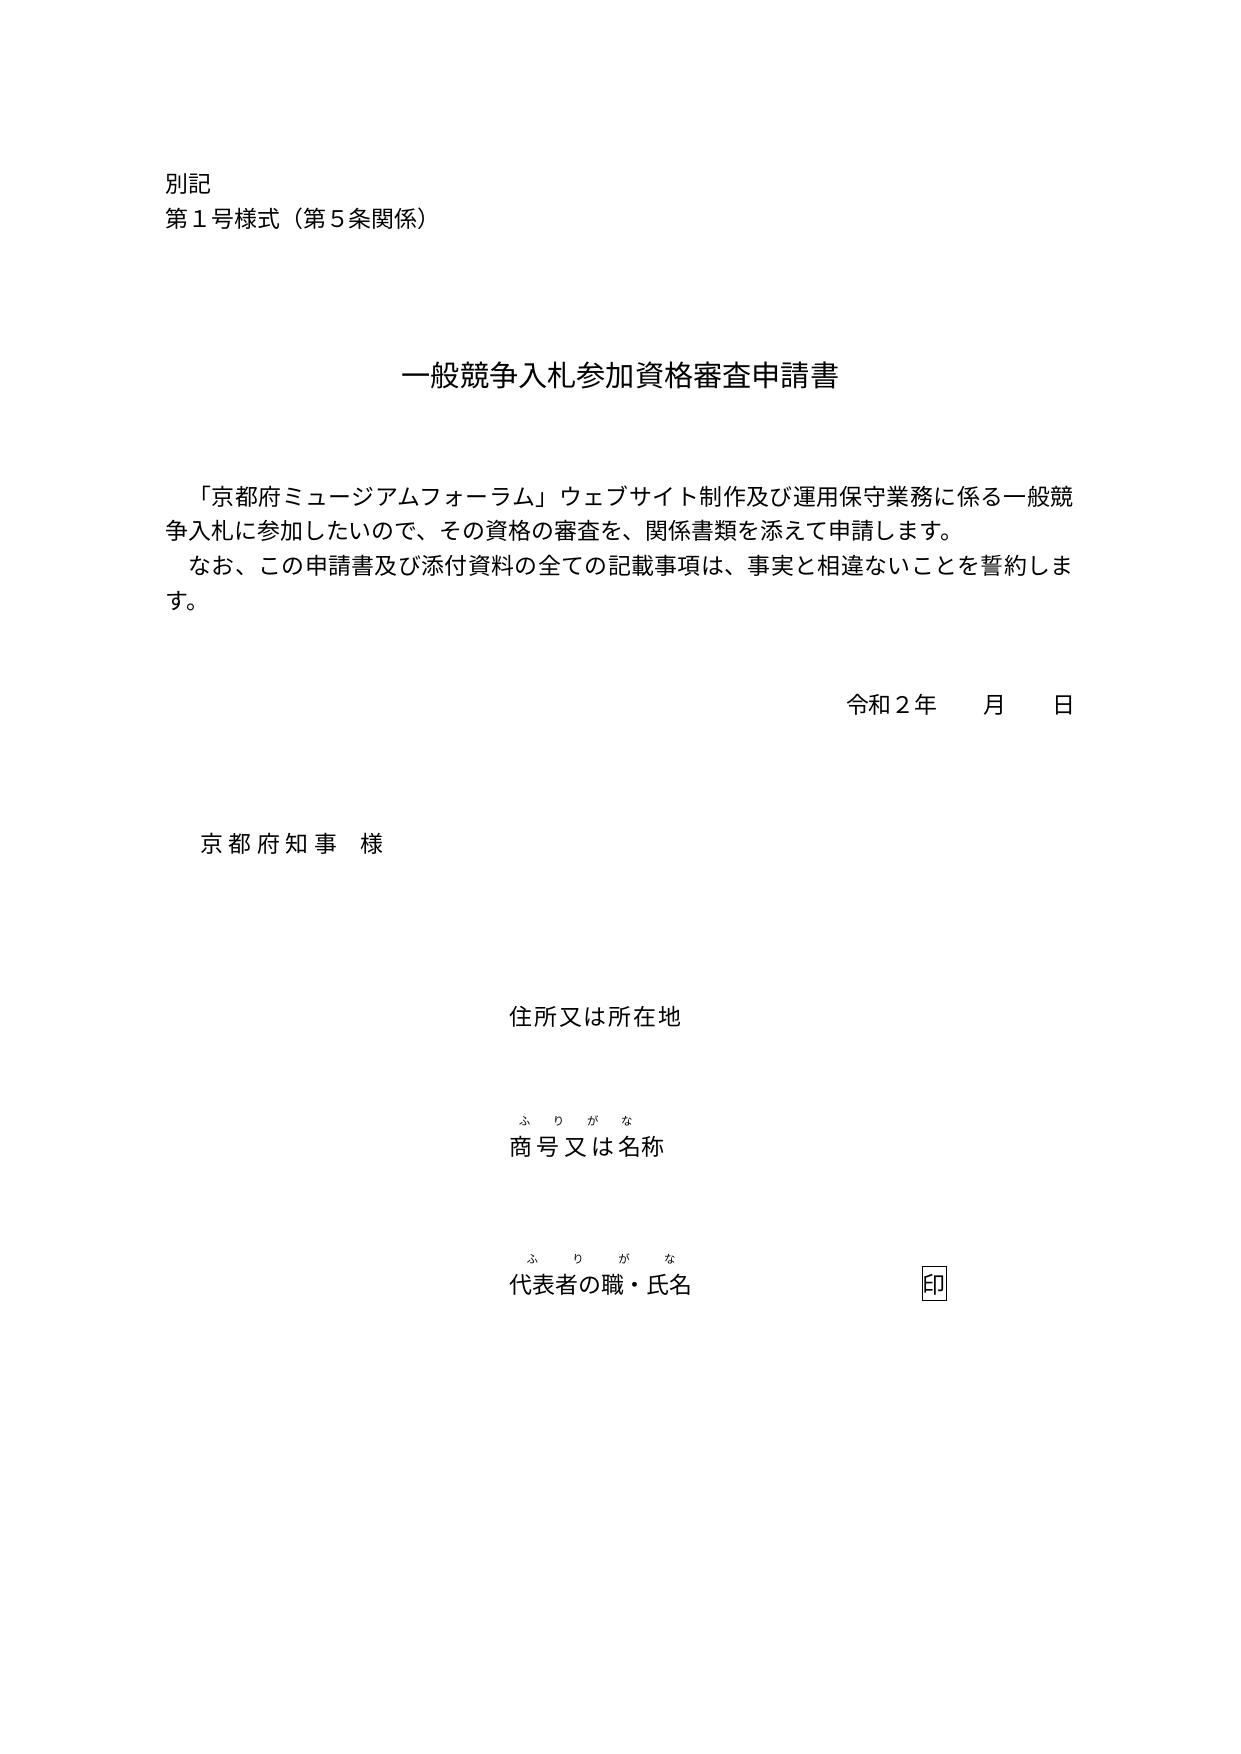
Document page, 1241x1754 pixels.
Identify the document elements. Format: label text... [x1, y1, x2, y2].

text 第１号様式（第５条関係） [165, 200, 1075, 235]
text 住所又は所在地 [165, 998, 1075, 1033]
text 令和２年 月 日 [165, 686, 1075, 721]
text 印 [165, 1241, 1075, 1310]
text 京都府知事 様 [165, 825, 1075, 859]
text 別記 [165, 166, 1075, 200]
text 「京都府ミュージアムフォーラム」ウェブサイト制作及び運用保守業務に係る一般競争入札に参加したいので、その資格の審査を、関係書類を添えて申請します。 [165, 478, 1075, 547]
text 一般競争入札参加資格審査申請書 [165, 339, 1075, 408]
text なお、この申請書及び添付資料の全ての記載事項は、事実と相違ないことを誓約します。 [165, 547, 1075, 617]
